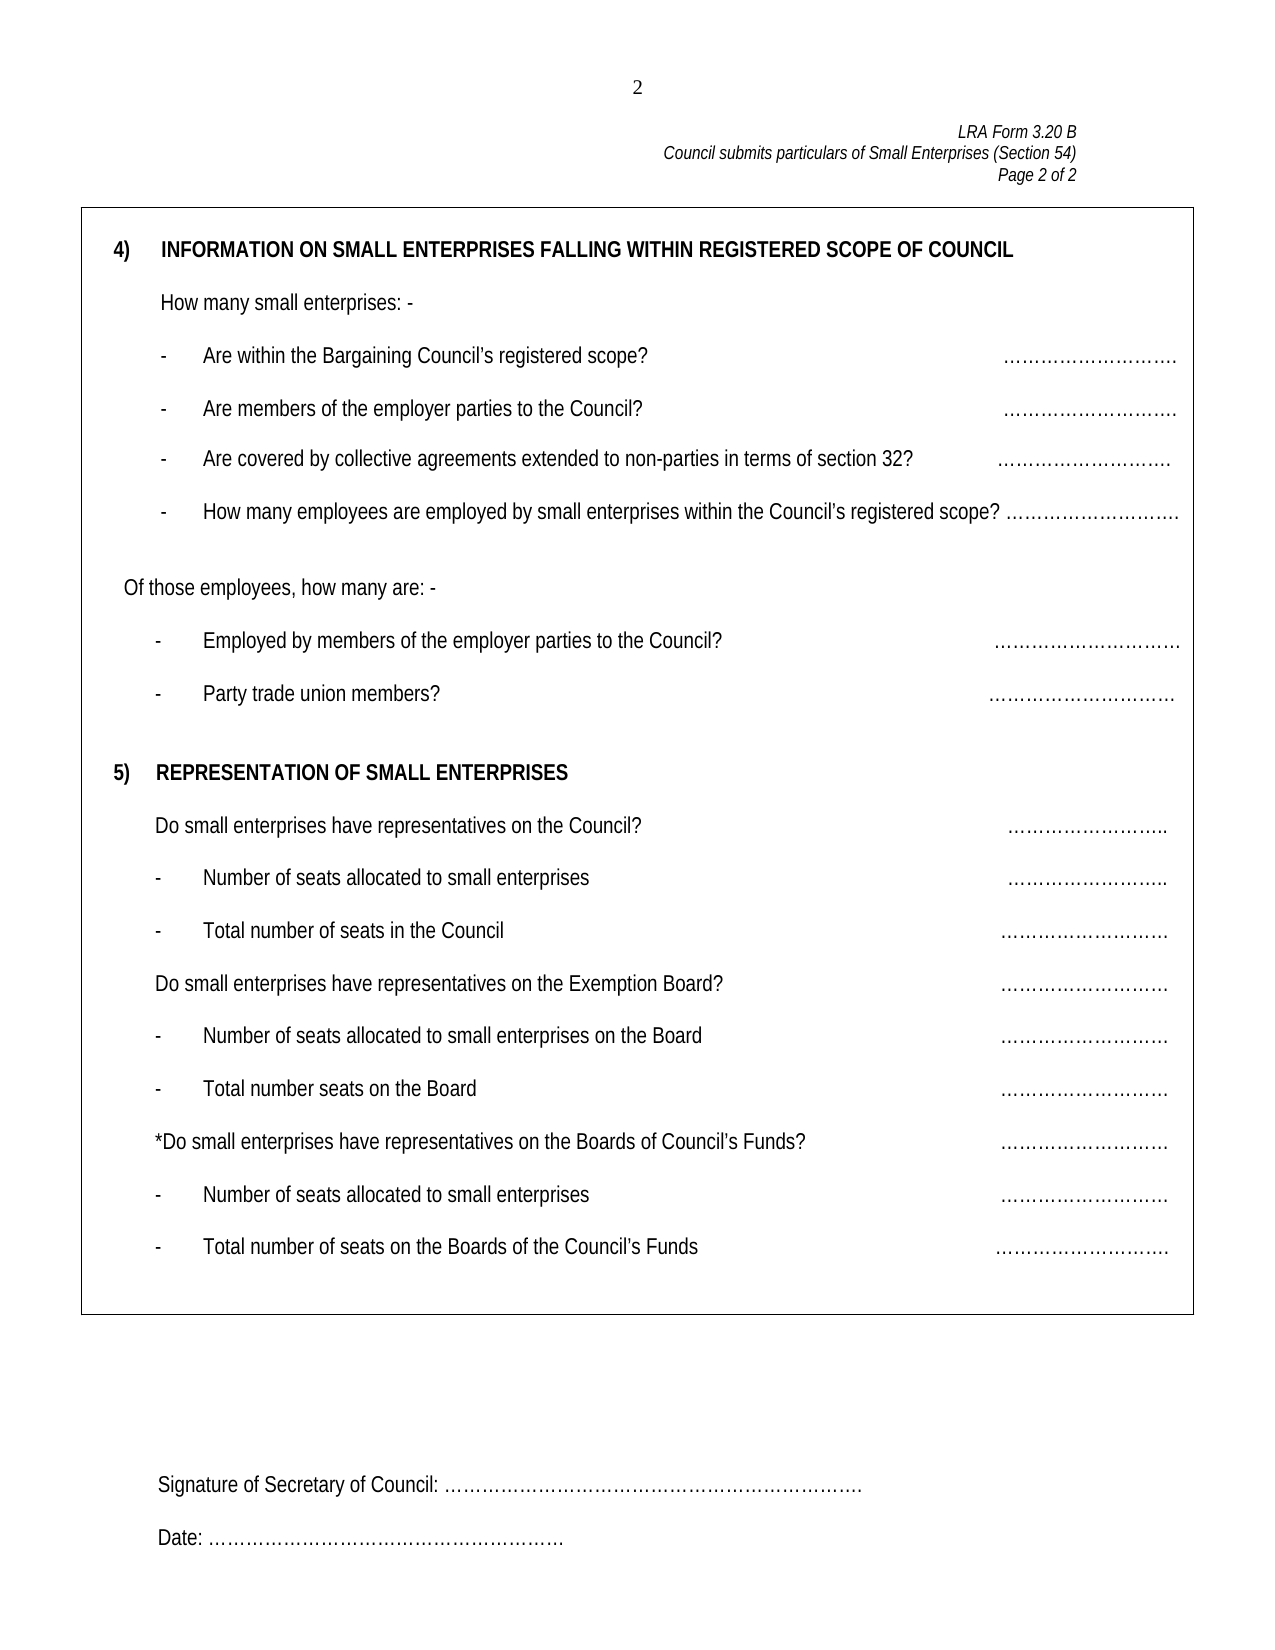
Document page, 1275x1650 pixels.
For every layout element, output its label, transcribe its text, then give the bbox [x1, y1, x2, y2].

text 4) INFORMATION ON SMALL ENTERPRISES FALLING WITHIN REGISTERED SCOPE OF COUNCIL [82, 233, 1193, 263]
text - How many employees are employed by small enterprises within the Council’s registered scope? ………………………. [82, 494, 1193, 524]
text - Number of seats allocated to small enterprises …………………….. [82, 861, 1193, 891]
text - Are within the Bargaining Council’s registered scope? ………………………. [82, 339, 1193, 368]
text Date: ………………………………………………… [158, 1524, 1088, 1550]
text Of those employees, how many are: - [82, 571, 1193, 601]
text - Number of seats allocated to small enterprises ……………………… [82, 1177, 1193, 1207]
text - Total number of seats on the Boards of the Council’s Funds ………………………. [82, 1230, 1193, 1259]
table_header LRA Form 3.20 B Council submits particulars of Small Enterprises (Section 54) Page 2 of 2 [457, 121, 1088, 207]
text - Party trade union members? ………………………… [82, 677, 1193, 706]
text Do small enterprises have representatives on the Council? …………………….. [82, 808, 1193, 838]
text - Number of seats allocated to small enterprises on the Board ……………………… [82, 1019, 1193, 1049]
text - Are members of the employer parties to the Council? ………………………. [82, 391, 1193, 421]
text Signature of Secretary of Council: …………………………………………………………. [158, 1471, 1088, 1498]
text 5) REPRESENTATION OF SMALL ENTERPRISES [82, 756, 1193, 785]
text - Employed by members of the employer parties to the Council? ………………………… [82, 624, 1193, 653]
text - Total number of seats in the Council ……………………… [82, 914, 1193, 943]
text - Total number seats on the Board ……………………… [82, 1072, 1193, 1101]
text *Do small enterprises have representatives on the Boards of Council’s Funds? ……………………… [82, 1125, 1193, 1154]
text How many small enterprises: - [82, 286, 1193, 315]
text - Are covered by collective agreements extended to non-parties in terms of section 32? ………………………. [82, 442, 1193, 471]
text Do small enterprises have representatives on the Exemption Board? ……………………… [82, 967, 1193, 996]
